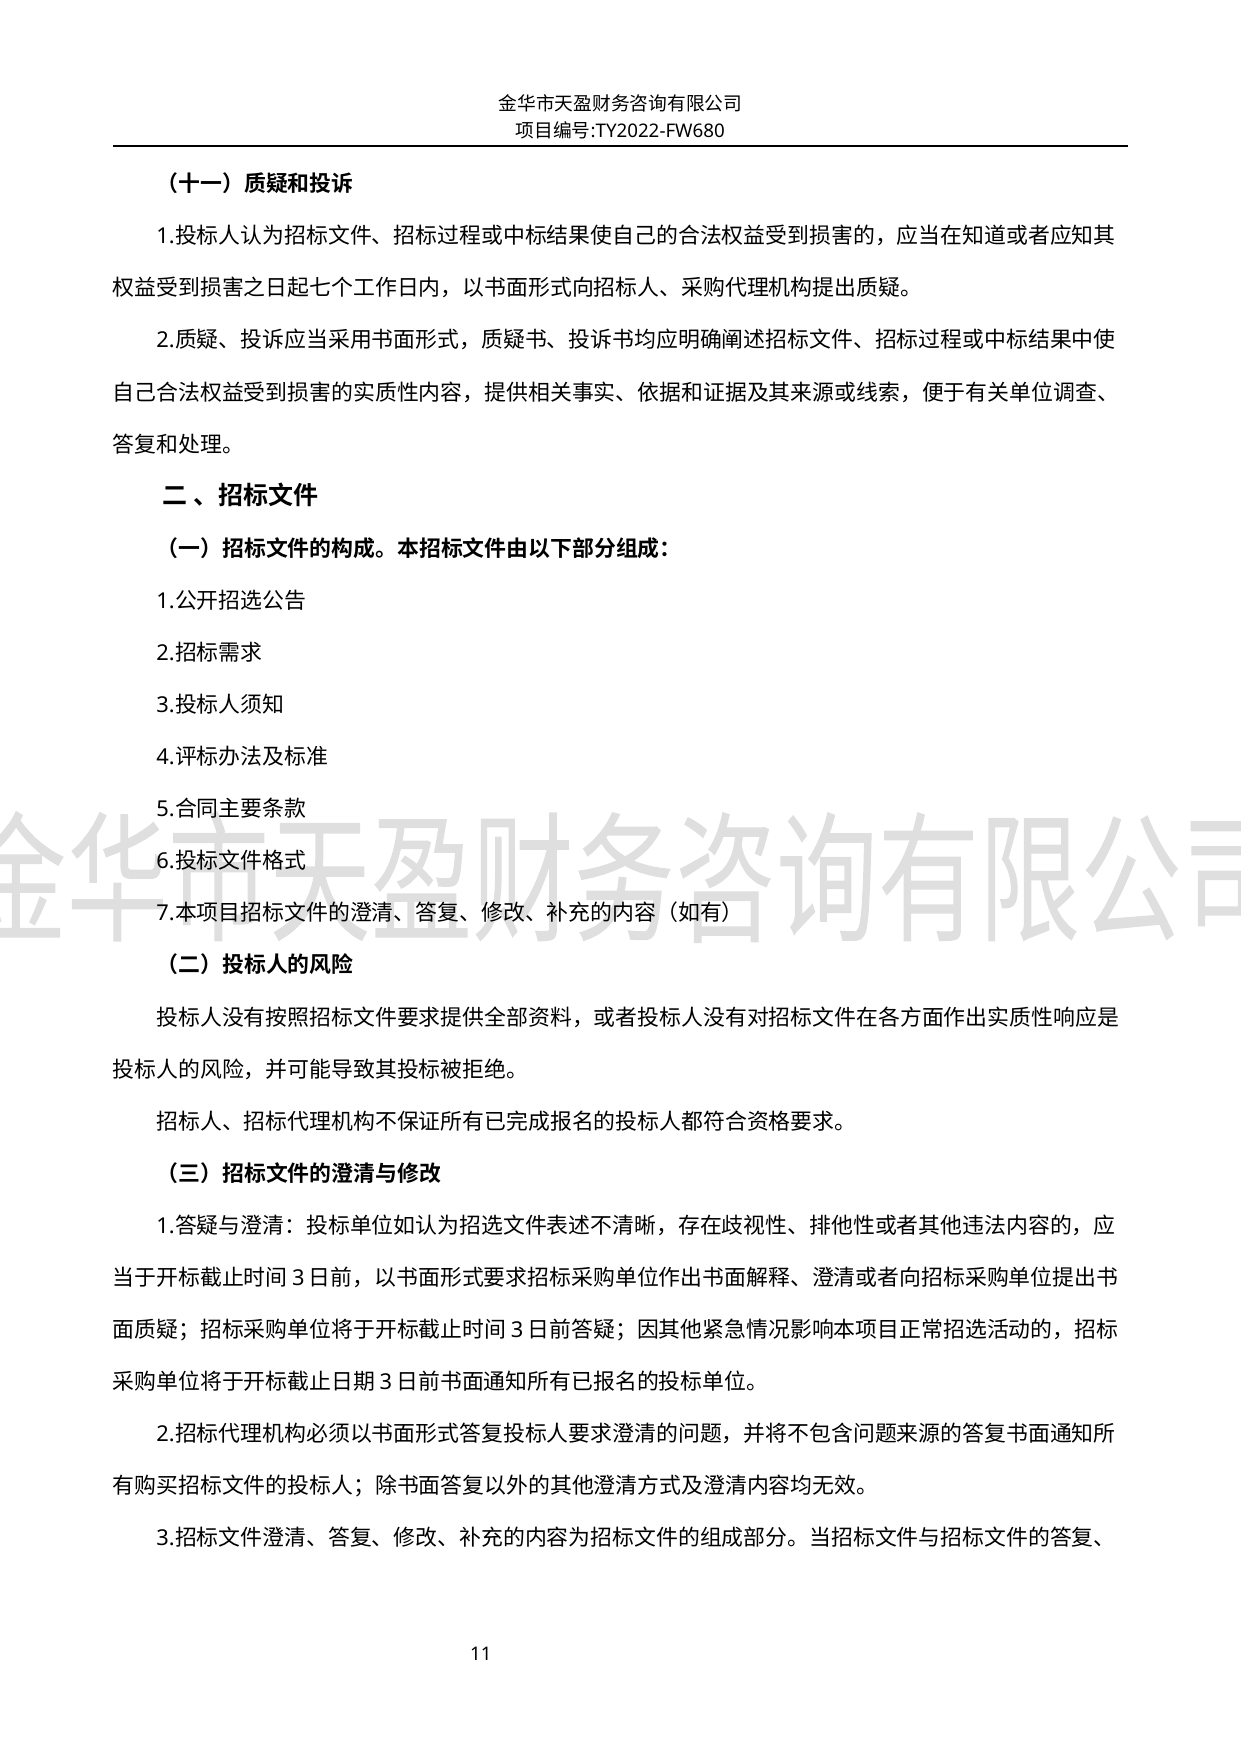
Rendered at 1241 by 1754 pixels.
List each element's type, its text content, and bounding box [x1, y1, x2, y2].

text 5.合同主要条款 [112, 775, 1128, 827]
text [112, 1504, 1128, 1556]
text 1.投标人认为招标文件、招标过程或中标结果使自己的合法权益受到损害的，应当在知道或者应知其权益受到损害之日起七个工作日内，以书面形式向招标人、采购代理机构提出质疑。 [112, 202, 1128, 306]
text 4.评标办法及标准 [112, 723, 1128, 775]
text 2.招标代理机构必须以书面形式答复投标人要求澄清的问题，并将不包含问题来源的答复书面通知所有购买招标文件的投标人；除书面答复以外的其他澄清方式及澄清内容均无效。 [112, 1400, 1128, 1504]
text 2.招标需求 [112, 619, 1128, 671]
text 3.投标人须知 [112, 671, 1128, 723]
text （二）投标人的风险 [112, 931, 1128, 983]
text 7.本项目招标文件的澄清、答复、修改、补充的内容（如有） [112, 879, 1128, 931]
text （十一）质疑和投诉 [112, 150, 1128, 202]
text 1.答疑与澄清：投标单位如认为招选文件表述不清晰，存在歧视性、排他性或者其他违法内容的，应当于开标截止时间3日前，以书面形式要求招标采购单位作出书面解释、澄清或者向招标采购单位提出书面质疑；招标采购单位将于开标截止时间3日前答疑；因其他紧急情况影响本项目正常招选活动的，招标采购单位将于开标截止日期3日前书面通知所有已报名的投标单位。 [112, 1192, 1128, 1400]
text 二 、招标文件 [112, 462, 1128, 514]
text （一）招标文件的构成。本招标文件由以下部分组成： [112, 514, 1128, 567]
text 1.公开招选公告 [112, 567, 1128, 619]
text 2.质疑、投诉应当采用书面形式，质疑书、投诉书均应明确阐述招标文件、招标过程或中标结果中使自己合法权益受到损害的实质性内容，提供相关事实、依据和证据及其来源或线索，便于有关单位调查、答复和处理。 [112, 306, 1128, 462]
text 招标人、招标代理机构不保证所有已完成报名的投标人都符合资格要求。 [112, 1087, 1128, 1139]
text 6.投标文件格式 [112, 827, 1128, 879]
text （三）招标文件的澄清与修改 [112, 1139, 1128, 1192]
text 投标人没有按照招标文件要求提供全部资料，或者投标人没有对招标文件在各方面作出实质性响应是投标人的风险，并可能导致其投标被拒绝。 [112, 983, 1128, 1087]
